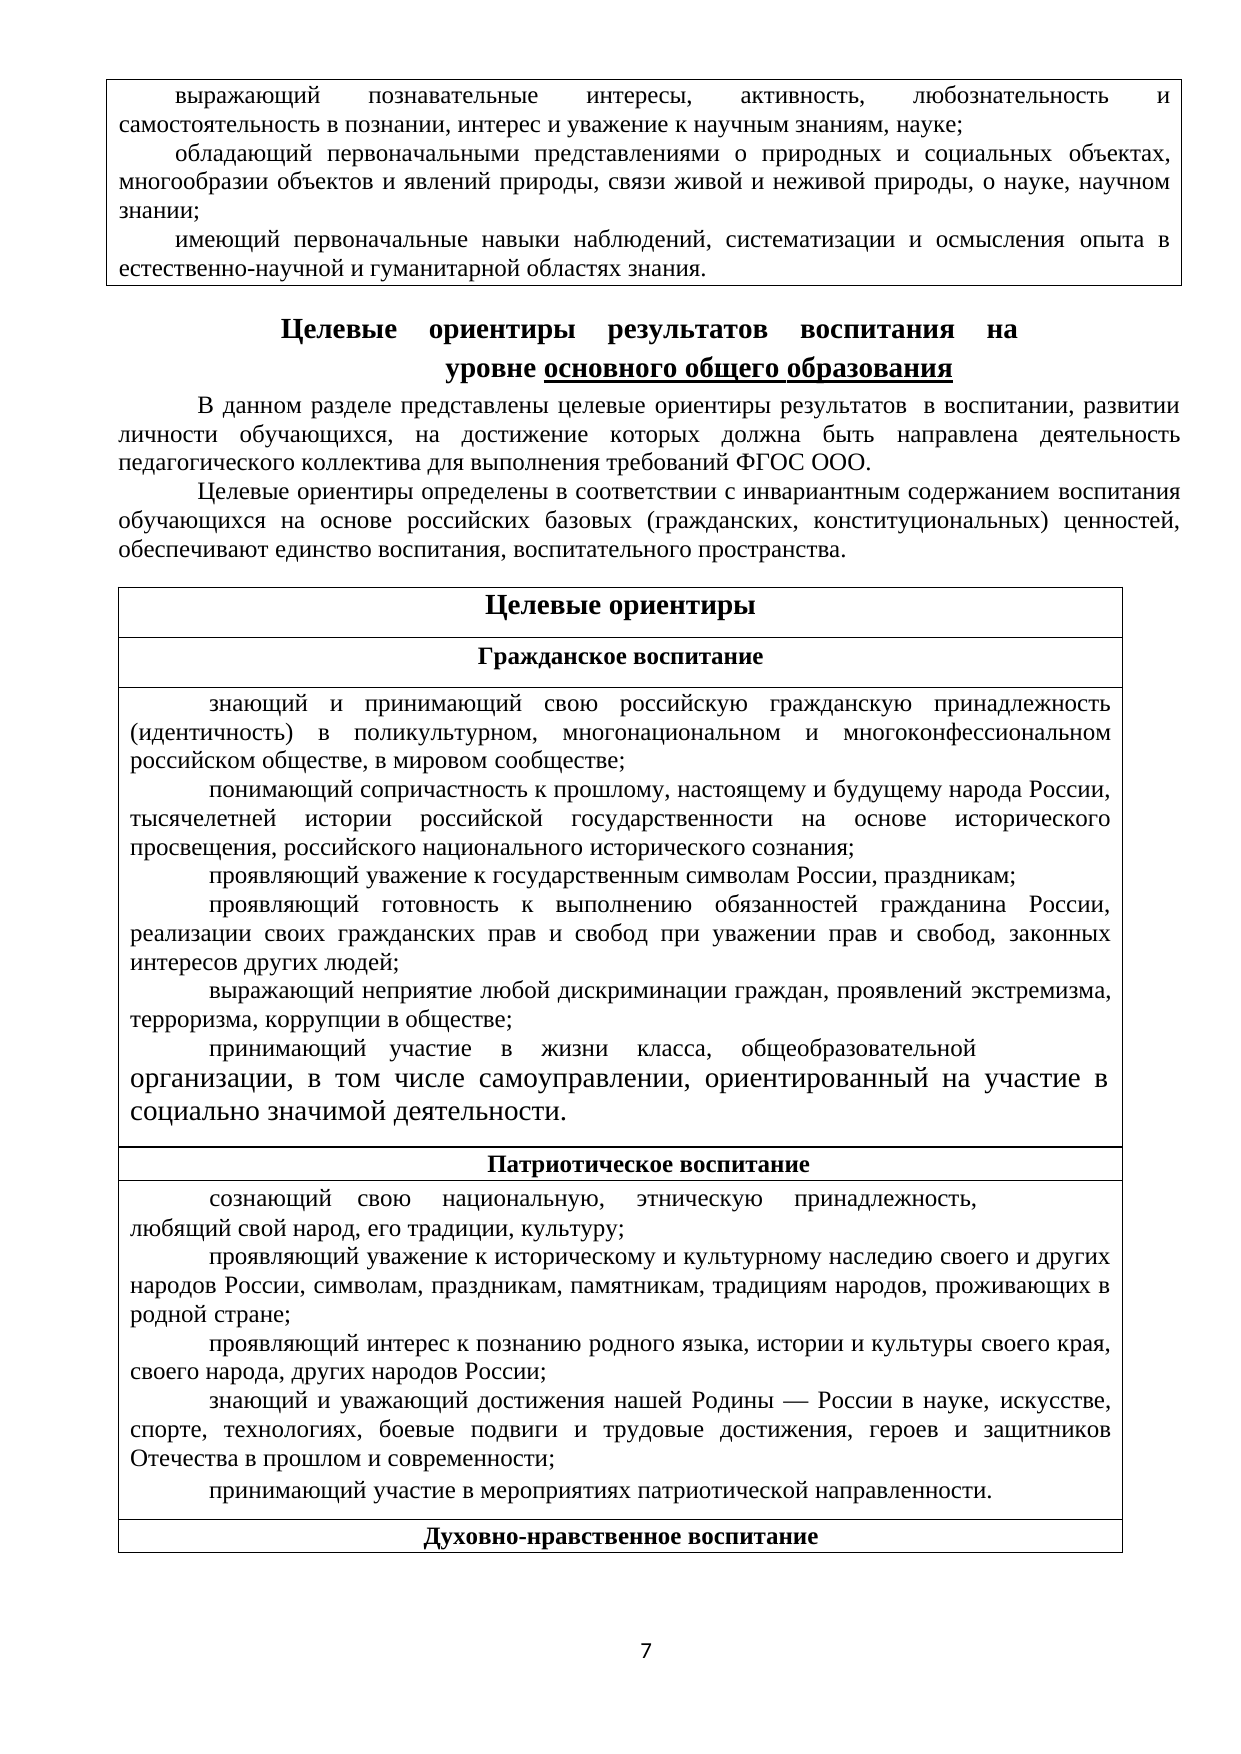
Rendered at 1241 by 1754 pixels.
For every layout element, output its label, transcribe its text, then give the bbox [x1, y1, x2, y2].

text Целевые ориентиры определены в соответствии с инвариантным содержанием воспитания обучающихся на основе российских базовых (гражданских, конституциональных) ценностей, обеспечивают единство воспитания, воспитательного пространства. [118, 476, 1181, 562]
table_cell Духовно-нравственное воспитание [119, 1520, 1122, 1552]
table_cell сознающий свою национальную, этническую принадлежность, любящий свой народ, его традиции, культуру; проявляющий уважение к историческому и культурному наследию своего и других народов России, символам, праздникам, памятникам, традициям народов, проживающих в родной стране; проявляющий интерес к познанию родного языка, истории и культуры своего края, своего народа, других народов России; знающий и уважающий достижения нашей Родины — России в науке, искусстве, спорте, технологиях, боевые подвиги и трудовые достижения, героев и защитников Отечества в прошлом и современности; принимающий участие в мероприятиях патриотической направленности. [119, 1181, 1122, 1519]
table_header Целевые ориентиры [119, 588, 1122, 637]
table_cell Гражданское воспитание [119, 638, 1122, 687]
table_cell выражающий познавательные интересы, активность, любознательность и самостоятельность в познании, интерес и уважение к научным знаниям, науке; обладающий первоначальными представлениями о природных и социальных объектах, многообразии объектов и явлений природы, связи живой и неживой природы, о науке, научном знании; имеющий первоначальные навыки наблюдений, систематизации и осмысления опыта в естественно-научной и гуманитарной областях знания. [107, 80, 1181, 285]
text В данном разделе представлены целевые ориентиры результатов в воспитании, развитии личности обучающихся, на достижение которых должна быть направлена деятельность педагогического коллектива для выполнения требований ФГОС ООО. [118, 390, 1180, 476]
subtitle Целевые ориентиры результатов воспитания на уровне основного общего образования [281, 311, 1018, 384]
table_cell Патриотическое воспитание [119, 1148, 1122, 1180]
table_cell знающий и принимающий свою российскую гражданскую принадлежность (идентичность) в поликультурном, многонациональном и многоконфессиональном российском обществе, в мировом сообществе; понимающий сопричастность к прошлому, настоящему и будущему народа России, тысячелетней истории российской государственности на основе исторического просвещения, российского национального исторического сознания; проявляющий уважение к государственным символам России, праздникам; проявляющий готовность к выполнению обязанностей гражданина России, реализации своих гражданских прав и свобод при уважении прав и свобод, законных интересов других людей; выражающий неприятие любой дискриминации граждан, проявлений экстремизма, терроризма, коррупции в обществе; принимающий участие в жизни класса, общеобразовательной организации, в том числе самоуправлении, ориентированный на участие в социально значимой деятельности. [119, 688, 1122, 1146]
